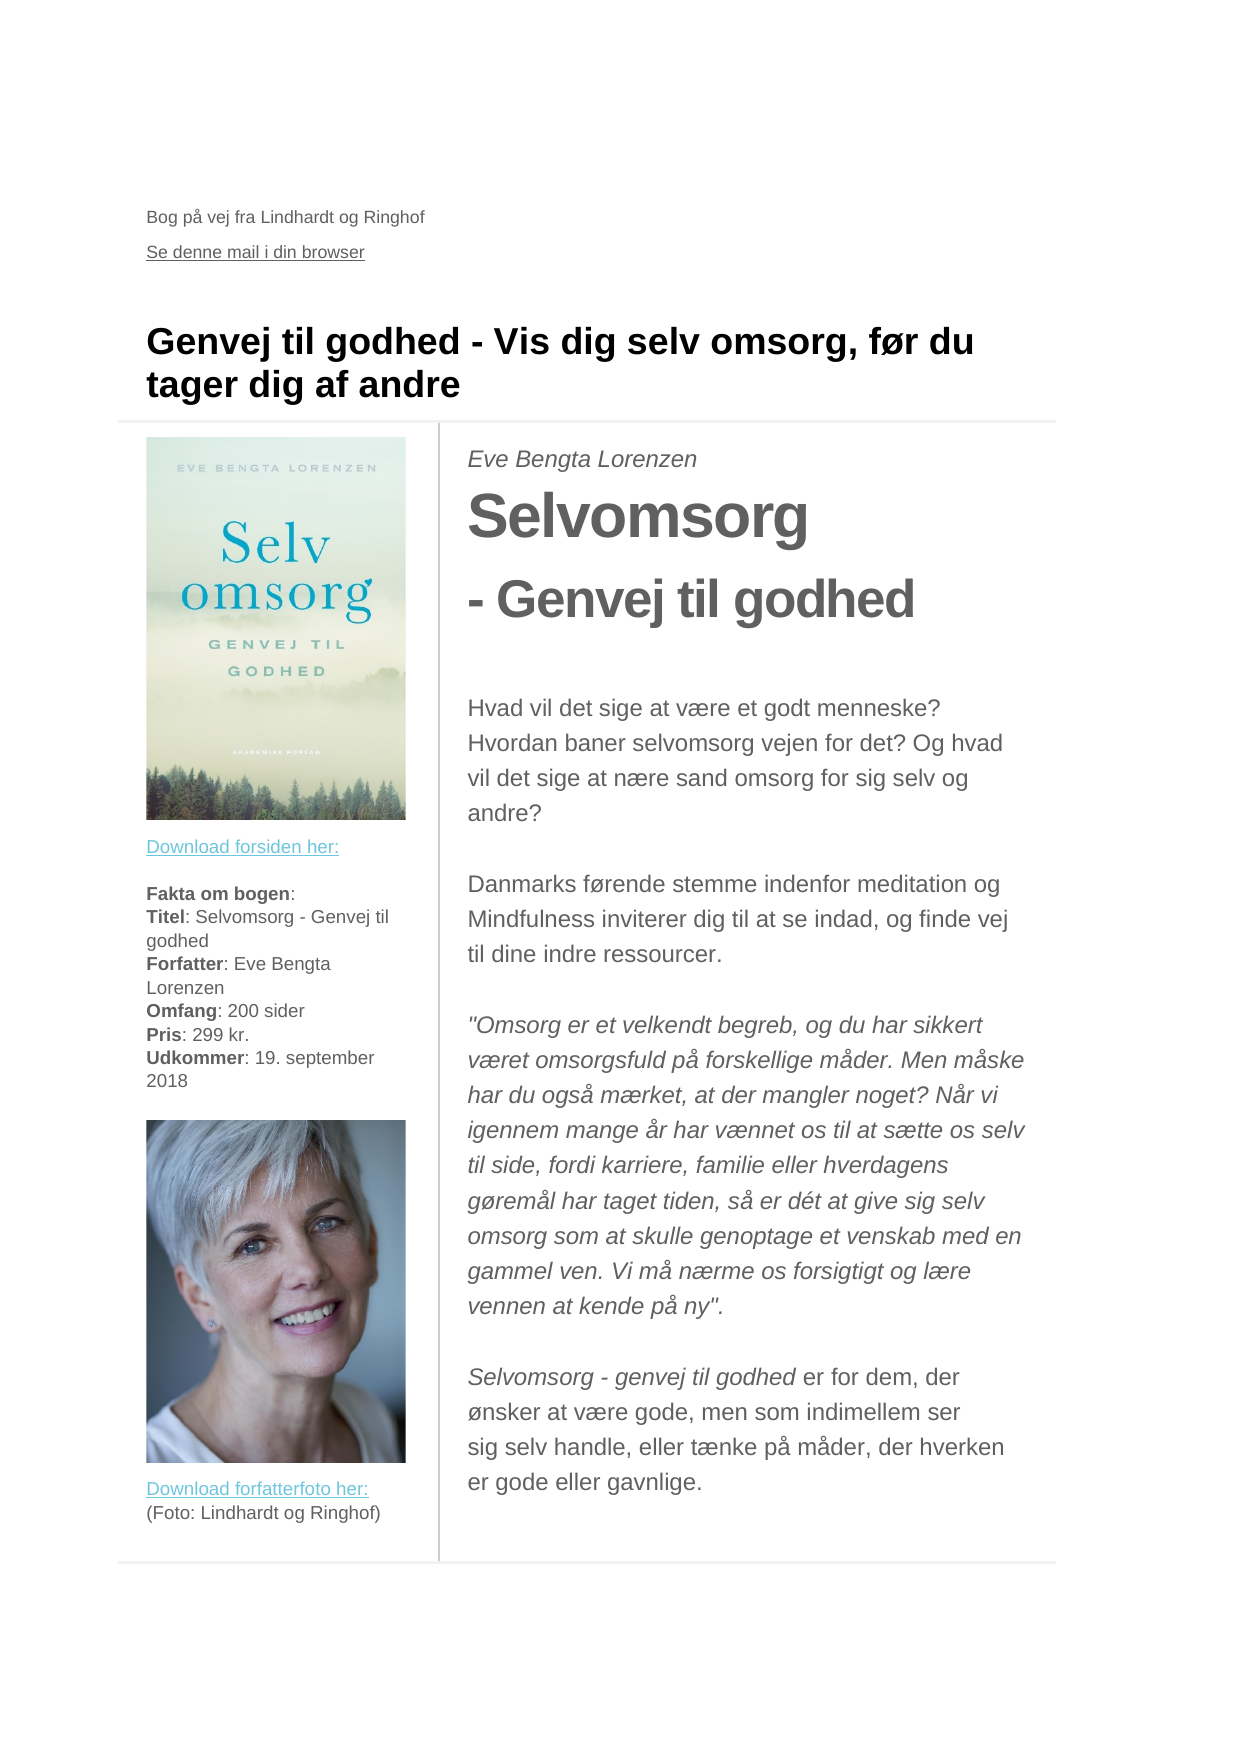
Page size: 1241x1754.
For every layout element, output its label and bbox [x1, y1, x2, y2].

picture [146, 437, 406, 820]
picture [146, 1120, 406, 1463]
